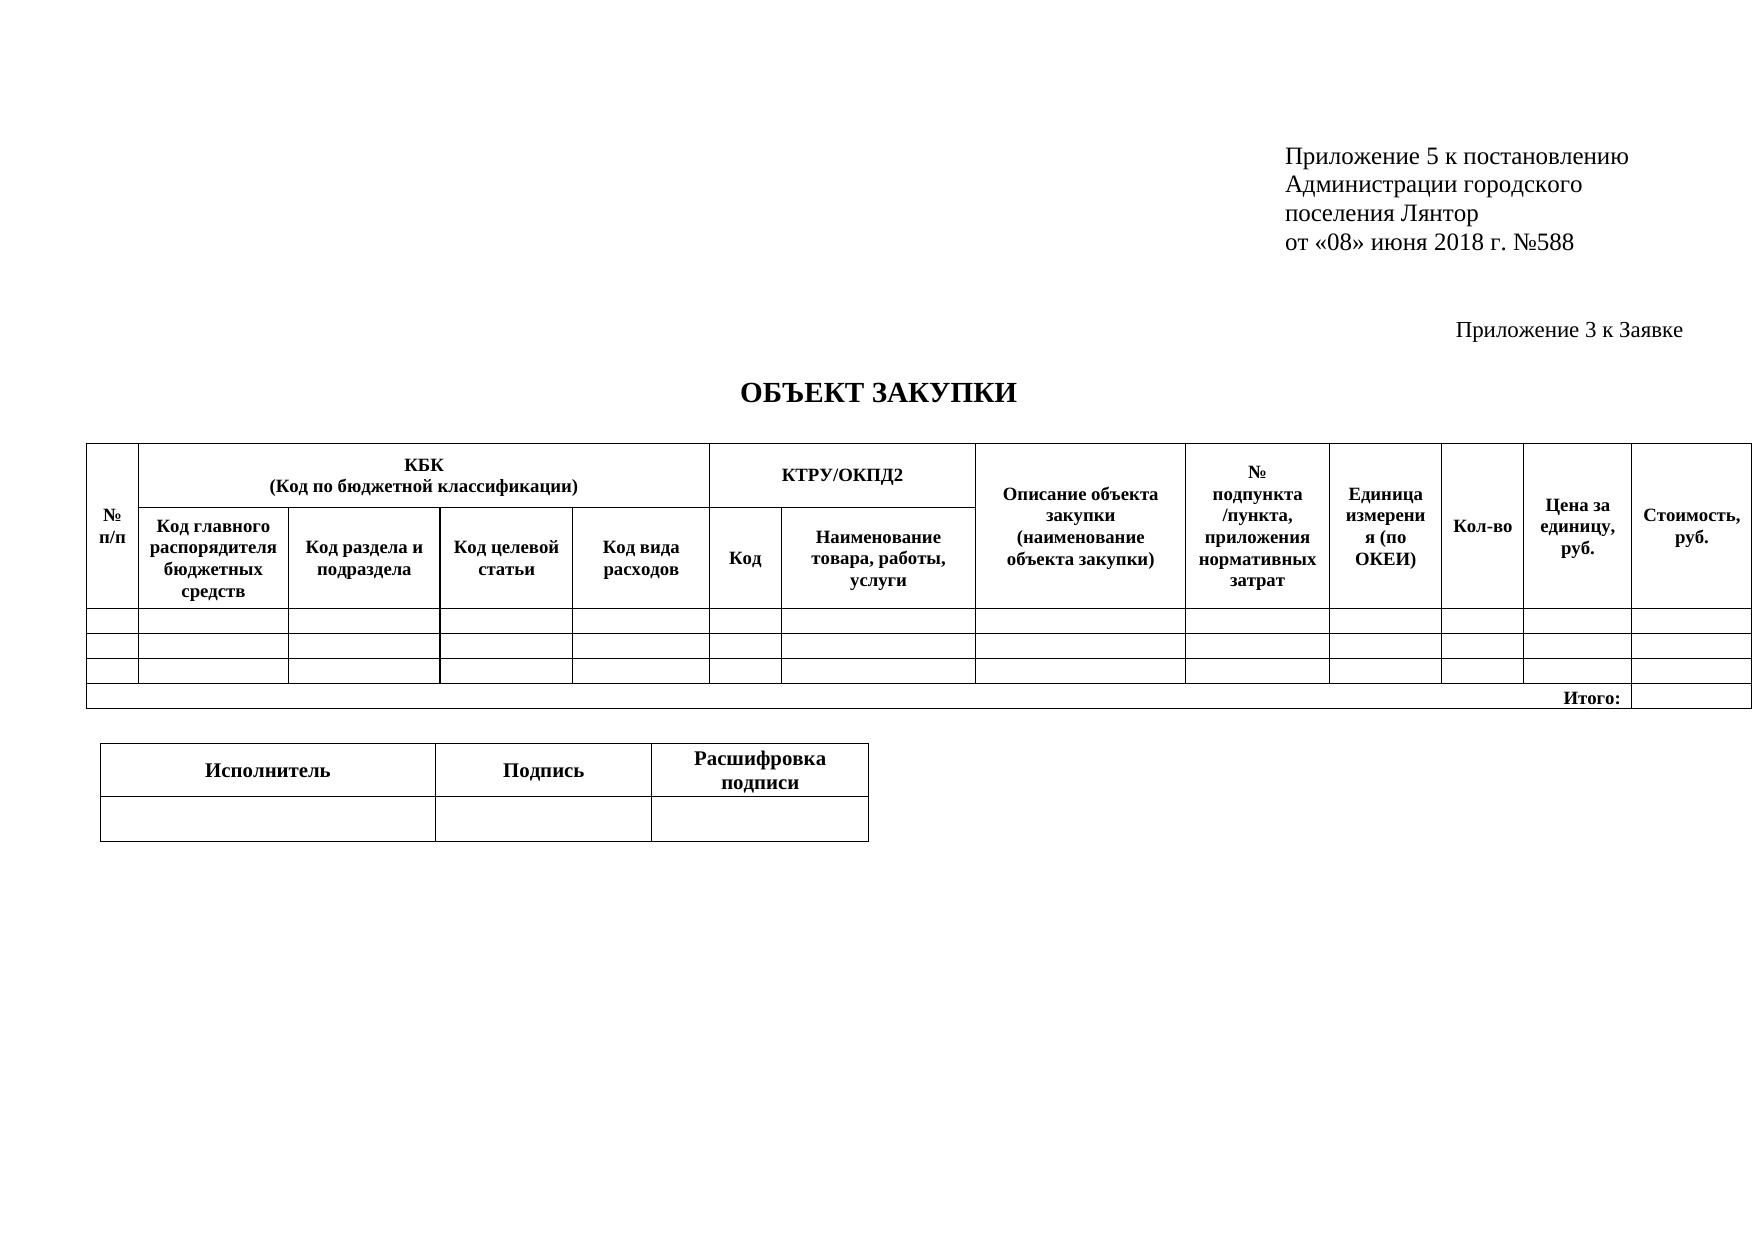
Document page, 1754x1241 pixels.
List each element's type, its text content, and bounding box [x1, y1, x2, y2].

table_cell [1186, 634, 1329, 658]
table_cell Код раздела и подраздела [289, 508, 439, 608]
table_cell [1524, 609, 1631, 633]
table_cell [782, 659, 975, 683]
table_cell [573, 609, 709, 633]
table_cell [782, 634, 975, 658]
title Администрации городского [1285, 169, 1683, 198]
table_cell [139, 659, 288, 683]
text ОБЪЕКТ ЗАКУПКИ [74, 376, 1683, 409]
table_cell [573, 659, 709, 683]
table_header КТРУ/ОКПД2 [710, 444, 975, 507]
table_cell [710, 609, 781, 633]
title от «08» июня 2018 г. №588 [1285, 227, 1683, 256]
table_cell [1632, 634, 1751, 658]
table_cell [1632, 659, 1751, 683]
table_cell Наименование товара, работы, услуги [782, 508, 975, 608]
table_cell [652, 797, 868, 841]
table_cell [139, 609, 288, 633]
table_cell [139, 634, 288, 658]
table_cell [1632, 609, 1751, 633]
table_cell [573, 634, 709, 658]
table_cell [1442, 634, 1523, 658]
table_cell [782, 609, 975, 633]
table_header Подпись [436, 744, 651, 796]
table_cell Код целевой статьи [441, 508, 572, 608]
title Приложение 5 к постановлению [1285, 141, 1683, 169]
table_header Исполнитель [101, 744, 435, 796]
table_cell [976, 634, 1185, 658]
table_header № п/п [87, 444, 138, 608]
table_cell [441, 609, 572, 633]
table_cell [976, 659, 1185, 683]
table_cell [710, 659, 781, 683]
table_cell [1330, 609, 1441, 633]
table_header Единица измерения (по ОКЕИ) [1330, 444, 1441, 608]
table_cell [1186, 609, 1329, 633]
table_cell [87, 659, 138, 683]
table_cell Итого: [87, 684, 1631, 708]
table_header Стоимость, руб. [1632, 444, 1751, 608]
table_cell [441, 634, 572, 658]
table_cell [289, 609, 439, 633]
table_cell [101, 797, 435, 841]
table_cell [1442, 609, 1523, 633]
table_cell [1442, 659, 1523, 683]
table_header КБК (Код по бюджетной классификации) [139, 444, 709, 507]
table_cell [87, 609, 138, 633]
table_cell [1632, 684, 1751, 708]
table_cell [1330, 634, 1441, 658]
table_header Расшифровка подписи [652, 744, 868, 796]
table_cell [441, 659, 572, 683]
table_cell [1186, 659, 1329, 683]
text Приложение 3 к Заявке [74, 316, 1683, 342]
table_cell [1330, 659, 1441, 683]
table_cell [976, 609, 1185, 633]
table_cell Код главного распорядителя бюджетных средств [139, 508, 288, 608]
table_cell [710, 634, 781, 658]
table_header № подпункта /пункта, приложения нормативных затрат [1186, 444, 1329, 608]
table_cell [87, 634, 138, 658]
table_header Описание объекта закупки (наименование объекта закупки) [976, 444, 1185, 608]
table_cell Код [710, 508, 781, 608]
table_cell [1524, 659, 1631, 683]
table_cell [1524, 634, 1631, 658]
table_cell [289, 659, 439, 683]
table_cell Код вида расходов [573, 508, 709, 608]
table_header Кол-во [1442, 444, 1523, 608]
table_cell [436, 797, 651, 841]
title поселения Лянтор [1285, 198, 1683, 227]
table_cell [289, 634, 439, 658]
table_header Цена за единицу, руб. [1524, 444, 1631, 608]
